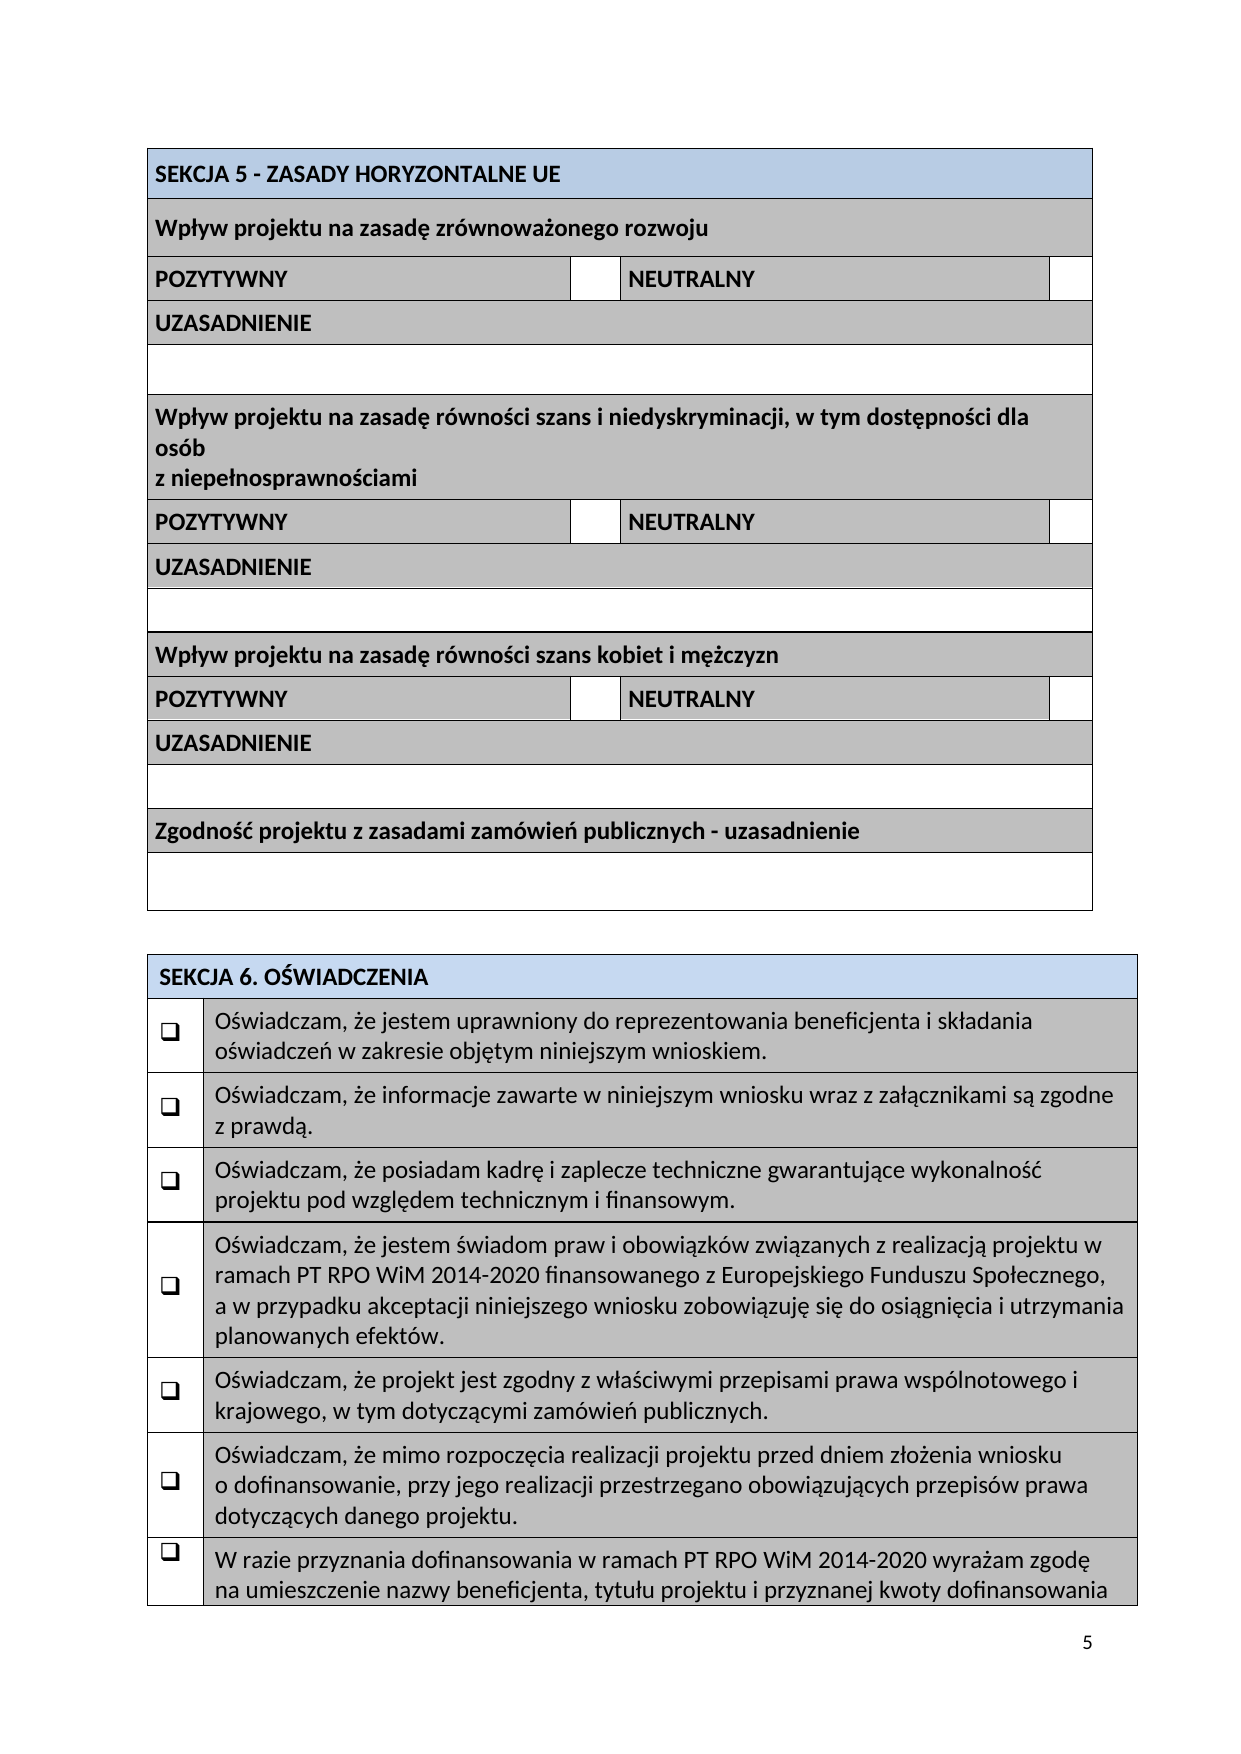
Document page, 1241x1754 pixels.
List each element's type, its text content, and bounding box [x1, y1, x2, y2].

table_cell [148, 345, 1092, 394]
table_cell Oświadczam, że jestem uprawniony do reprezentowania beneficjenta i składania oświadczeń w zakresie objętym niniejszym wnioskiem. [204, 999, 1137, 1072]
table_cell Wpływ projektu na zasadę równości szans i niedyskryminacji, w tym dostępności dla osób z niepełnosprawnościami [148, 395, 1092, 499]
table_cell [1050, 500, 1092, 543]
table_cell [571, 500, 620, 543]
table_cell Oświadczam, że projekt jest zgodny z właściwymi przepisami prawa wspólnotowego i krajowego, w tym dotyczącymi zamówień publicznych. [204, 1358, 1137, 1432]
table_header SEKCJA 5 - ZASADY HORYZONTALNE UE [148, 149, 1092, 198]
table_cell [571, 677, 620, 719]
table_cell Oświadczam, że informacje zawarte w niniejszym wniosku wraz z załącznikami są zgodne z prawdą. [204, 1073, 1137, 1147]
table_cell NEUTRALNY [621, 677, 1049, 719]
table_cell POZYTYWNY [148, 677, 570, 719]
table_cell UZASADNIENIE [148, 301, 1092, 344]
table_cell [148, 1433, 203, 1537]
table_cell Oświadczam, że posiadam kadrę i zaplecze techniczne gwarantujące wykonalność projektu pod względem technicznym i finansowym. [204, 1148, 1137, 1221]
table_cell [204, 1538, 1137, 1605]
table_cell Wpływ projektu na zasadę równości szans kobiet i mężczyzn [148, 633, 1092, 676]
table_cell [1050, 257, 1092, 300]
table_cell UZASADNIENIE [148, 721, 1092, 764]
table_cell [148, 1358, 203, 1432]
table_cell [1050, 677, 1092, 719]
table_cell [148, 999, 203, 1072]
table_header SEKCJA 6. OŚWIADCZENIA [148, 955, 1137, 998]
table_cell Zgodność projektu z zasadami zamówień publicznych - uzasadnienie [148, 809, 1092, 852]
table_cell [148, 1223, 203, 1357]
table_cell Oświadczam, że mimo rozpoczęcia realizacji projektu przed dniem złożenia wniosku o dofinansowanie, przy jego realizacji przestrzegano obowiązujących przepisów prawa dotyczących danego projektu. [204, 1433, 1137, 1537]
table_cell [148, 1148, 203, 1221]
table_cell Wpływ projektu na zasadę zrównoważonego rozwoju [148, 199, 1092, 256]
table_cell Oświadczam, że jestem świadom praw i obowiązków związanych z realizacją projektu w ramach PT RPO WiM 2014-2020 finansowanego z Europejskiego Funduszu Społecznego, a w przypadku akceptacji niniejszego wniosku zobowiązuję się do osiągnięcia i utrzymania planowanych efektów. [204, 1223, 1137, 1357]
table_cell [148, 1073, 203, 1147]
table_cell NEUTRALNY [621, 500, 1049, 543]
table_cell NEUTRALNY [621, 257, 1049, 300]
table_cell [571, 257, 620, 300]
table_cell [148, 1538, 203, 1605]
table_cell POZYTYWNY [148, 257, 570, 300]
table_cell UZASADNIENIE [148, 544, 1092, 587]
table_cell POZYTYWNY [148, 500, 570, 543]
table_cell [148, 765, 1092, 808]
table_cell [148, 589, 1092, 631]
table_cell [148, 853, 1092, 909]
